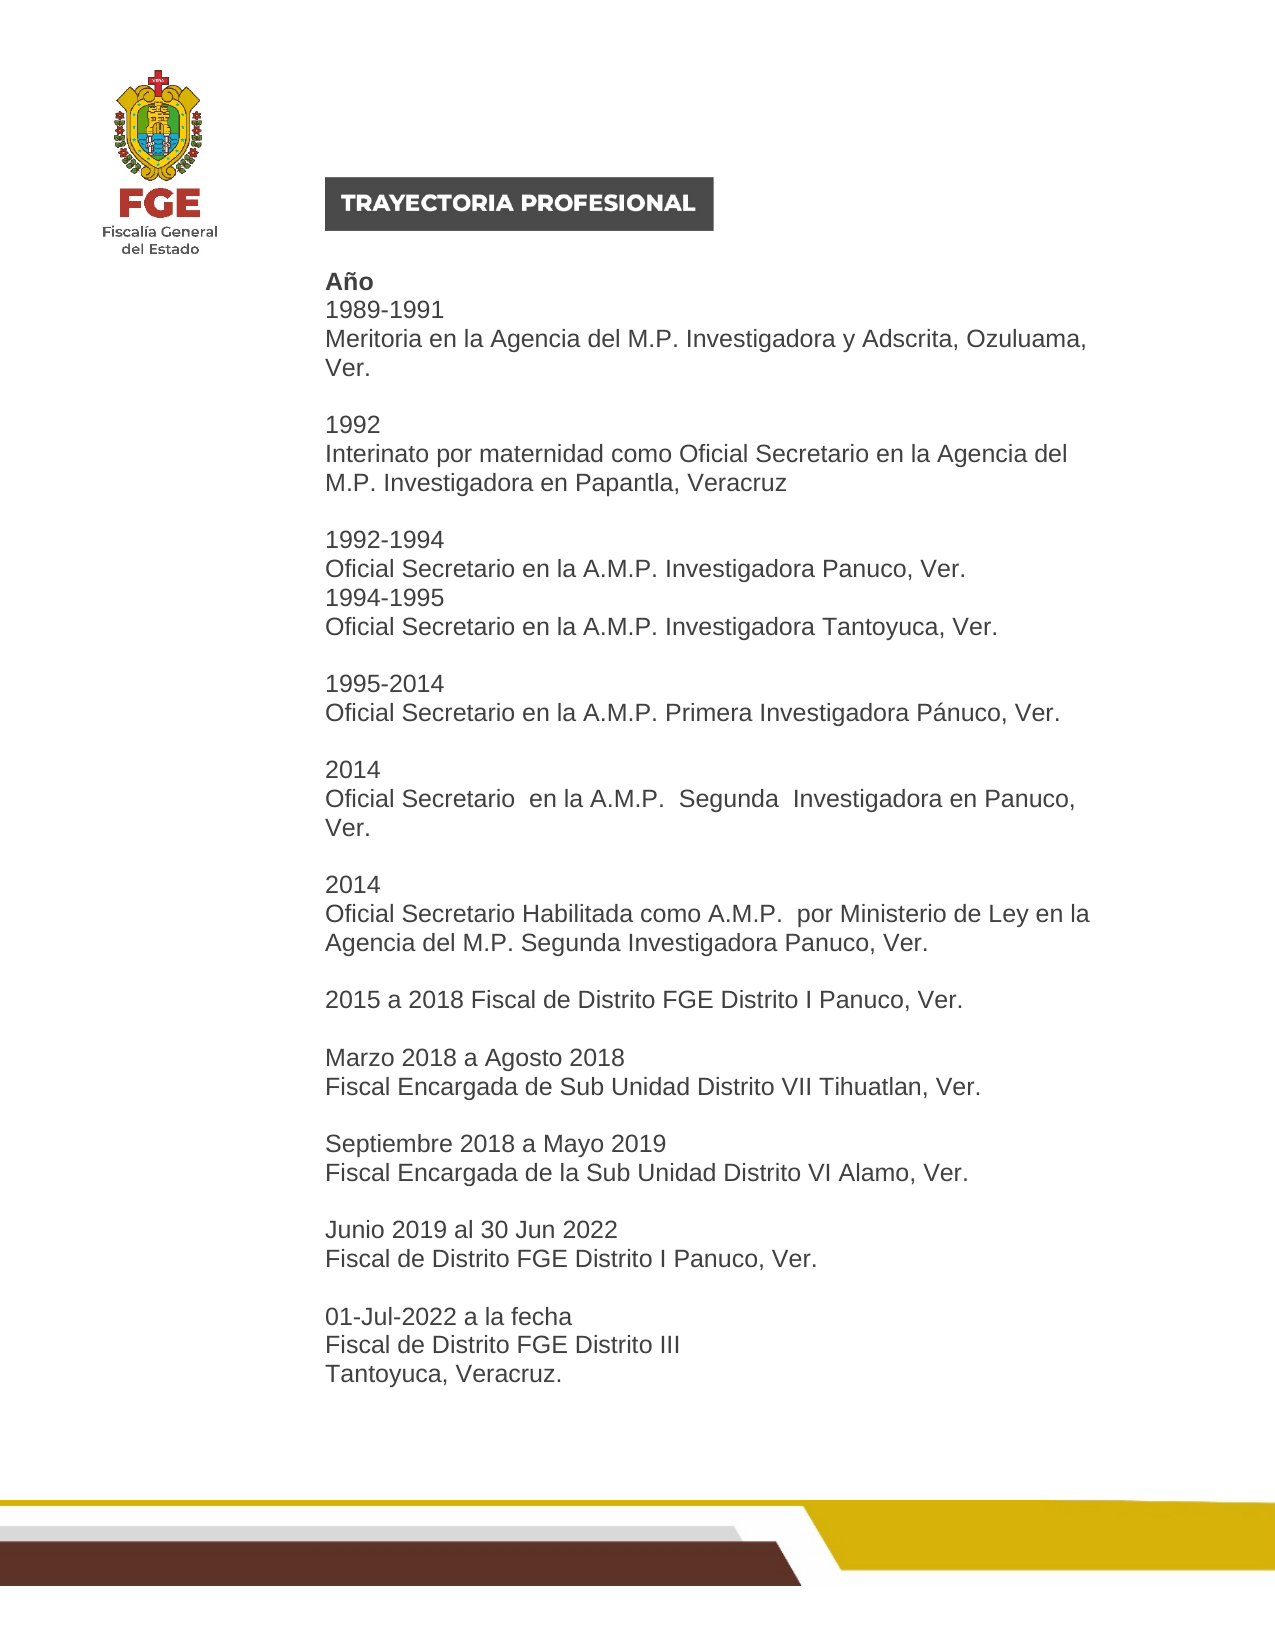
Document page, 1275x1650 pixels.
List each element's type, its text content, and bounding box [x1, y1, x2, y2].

text Fiscal de Distrito FGE Distrito III [325, 1331, 1098, 1359]
text 1995-2014 [325, 669, 1098, 698]
text 2014 [325, 756, 1098, 784]
text Meritoria en la Agencia del M.P. Investigadora y Adscrita, Ozuluama, Ver. [325, 324, 1098, 382]
text Oficial Secretario en la A.M.P. Primera Investigadora Pánuco, Ver. [325, 698, 1098, 727]
text Marzo 2018 a Agosto 2018 [325, 1043, 1098, 1072]
text 2014 [325, 871, 1098, 899]
text Oficial Secretario Habilitada como A.M.P. por Ministerio de Ley en la Agencia del M.P. Segunda Investigadora Panuco, Ver. [325, 899, 1098, 957]
text Septiembre 2018 a Mayo 2019 [325, 1129, 1098, 1158]
text Tantoyuca, Veracruz. [325, 1359, 1098, 1388]
text Junio 2019 al 30 Jun 2022 [325, 1216, 1098, 1244]
text 1994-1995 [325, 583, 1098, 612]
text Año [325, 267, 1098, 296]
text Oficial Secretario en la A.M.P. Investigadora Tantoyuca, Ver. [325, 612, 1098, 641]
text Oficial Secretario en la A.M.P. Investigadora Panuco, Ver. [325, 554, 1098, 583]
text Fiscal de Distrito FGE Distrito I Panuco, Ver. [325, 1244, 1098, 1273]
text Interinato por maternidad como Oficial Secretario en la Agencia del M.P. Investigadora en Papantla, Veracruz [325, 439, 1098, 497]
text 01-Jul-2022 a la fecha [325, 1302, 1098, 1331]
picture [0, 1500, 1275, 1586]
text 1992-1994 [325, 526, 1098, 554]
text Fiscal Encargada de Sub Unidad Distrito VII Tihuatlan, Ver. [325, 1072, 1098, 1101]
text Fiscal Encargada de la Sub Unidad Distrito VI Alamo, Ver. [325, 1158, 1098, 1187]
text 1992 [325, 411, 1098, 439]
picture [325, 177, 714, 231]
text 1989-1991 [325, 296, 1098, 324]
text Oficial Secretario en la A.M.P. Segunda Investigadora en Panuco, Ver. [325, 784, 1098, 842]
picture [103, 70, 217, 254]
text 2015 a 2018 Fiscal de Distrito FGE Distrito I Panuco, Ver. [325, 986, 1098, 1014]
